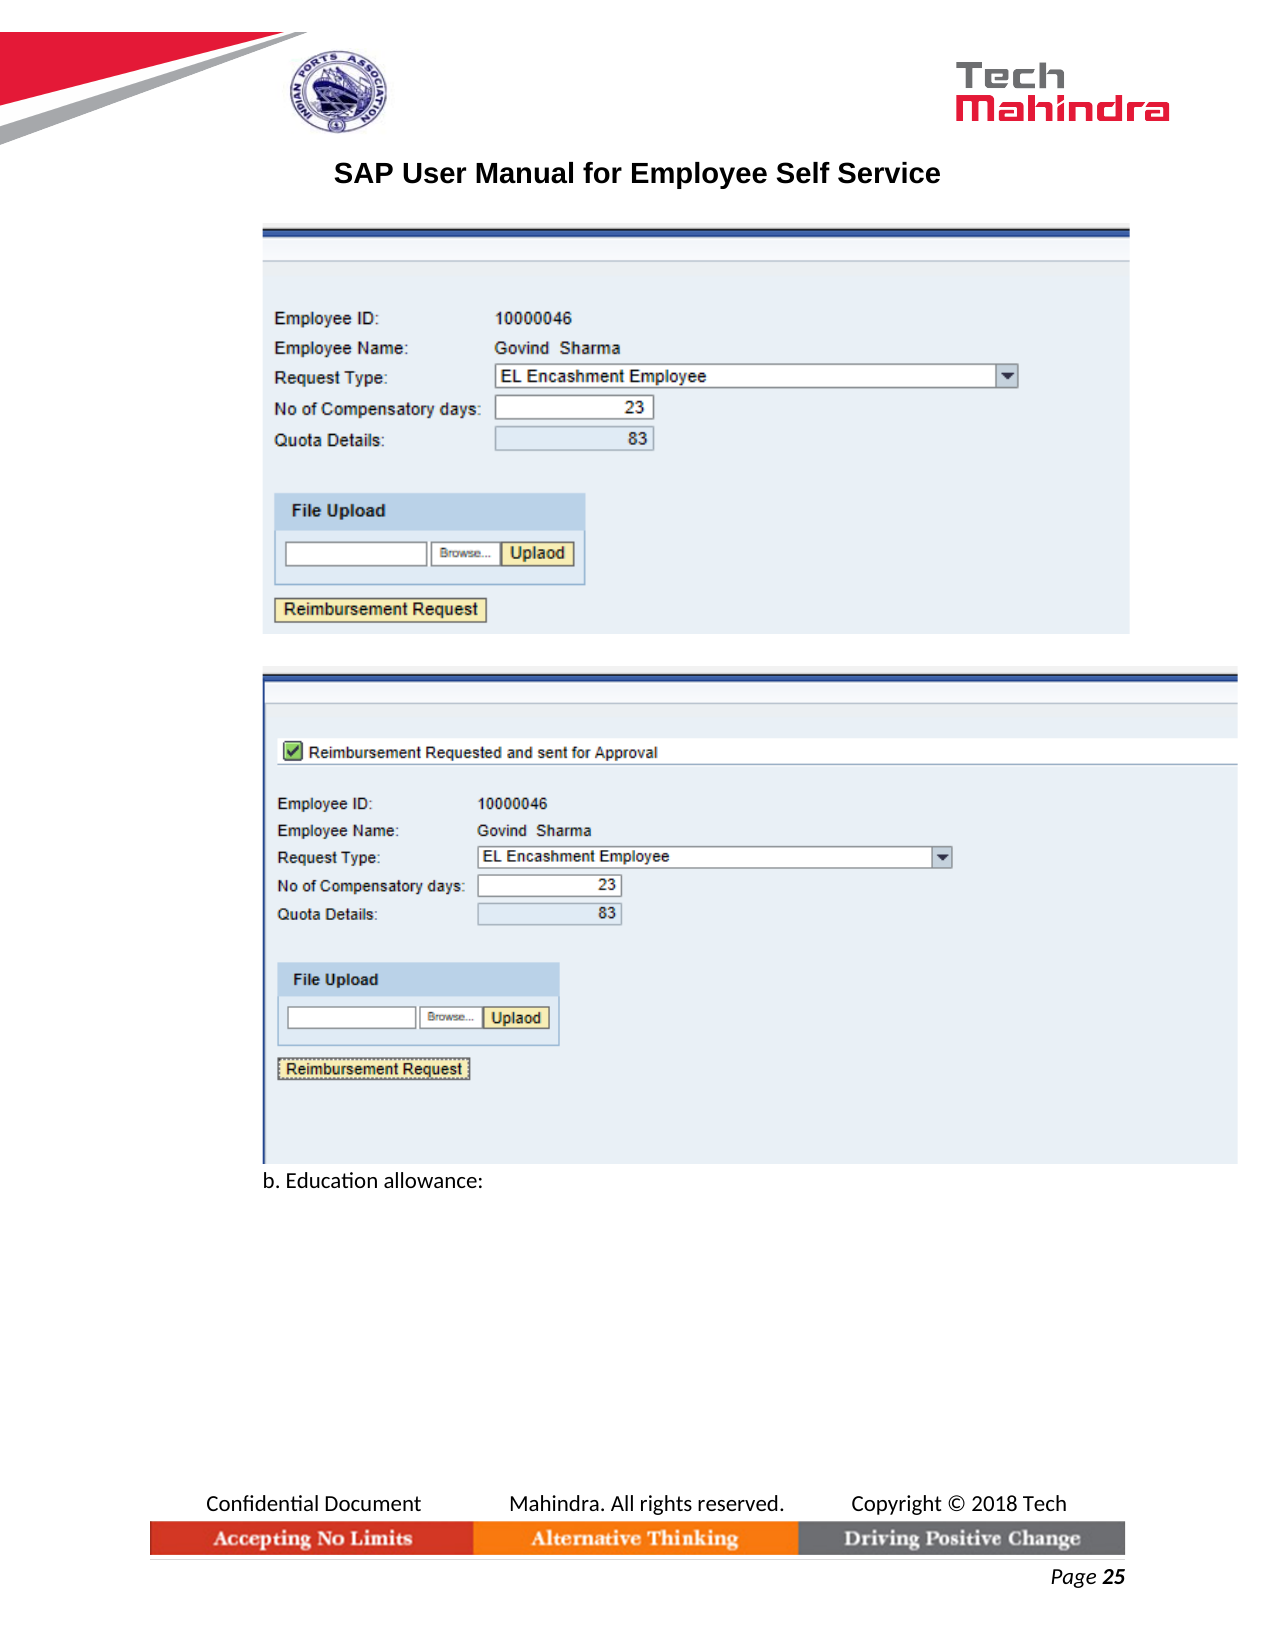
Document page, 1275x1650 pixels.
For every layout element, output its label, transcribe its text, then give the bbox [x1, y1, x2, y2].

picture [0, 32, 396, 145]
picture [262, 223, 1130, 634]
picture [150, 1521, 1125, 1555]
text b. Education allowance: [262, 1166, 1125, 1194]
picture [262, 666, 1238, 1164]
picture [956, 62, 1170, 121]
